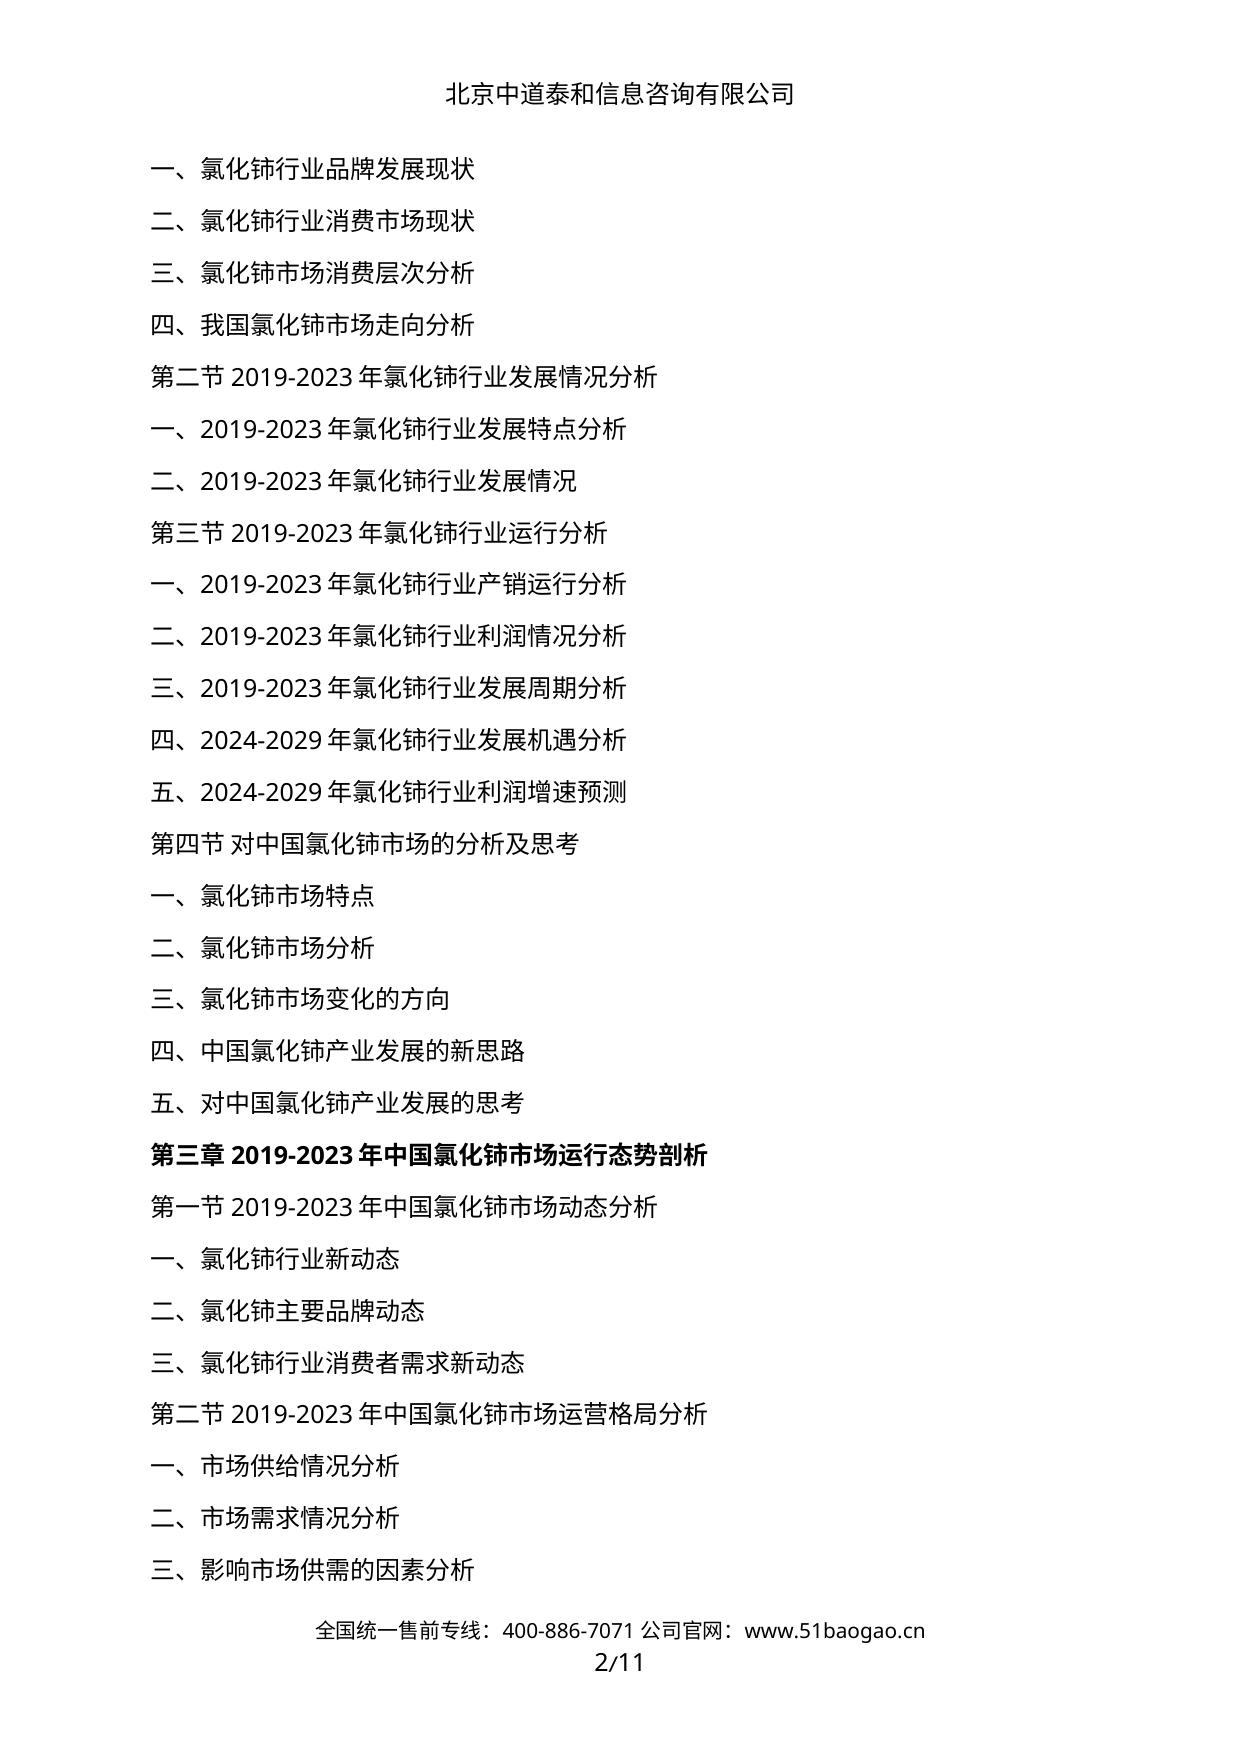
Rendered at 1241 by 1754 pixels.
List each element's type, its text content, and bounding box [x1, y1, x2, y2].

text 第四节 对中国氯化铈市场的分析及思考 [150, 824, 1090, 861]
text 三、氯化铈行业消费者需求新动态 [150, 1343, 1090, 1379]
text 四、中国氯化铈产业发展的新思路 [150, 1032, 1090, 1068]
text 一、氯化铈行业新动态 [150, 1239, 1090, 1276]
text 三、氯化铈市场变化的方向 [150, 980, 1090, 1016]
text 第二节 2019-2023年中国氯化铈市场运营格局分析 [150, 1395, 1090, 1431]
text 四、我国氯化铈市场走向分析 [150, 306, 1090, 342]
text 一、氯化铈行业品牌发展现状 [150, 150, 1090, 186]
text 一、市场供给情况分析 [150, 1447, 1090, 1483]
text 第三节 2019-2023年氯化铈行业运行分析 [150, 513, 1090, 549]
text 二、2019-2023年氯化铈行业利润情况分析 [150, 617, 1090, 653]
text 第二节 2019-2023年氯化铈行业发展情况分析 [150, 357, 1090, 394]
text 三、2019-2023年氯化铈行业发展周期分析 [150, 669, 1090, 705]
text 二、市场需求情况分析 [150, 1499, 1090, 1535]
text 二、氯化铈市场分析 [150, 928, 1090, 964]
text 五、2024-2029年氯化铈行业利润增速预测 [150, 772, 1090, 809]
text 一、2019-2023年氯化铈行业产销运行分析 [150, 565, 1090, 601]
text 三、影响市场供需的因素分析 [150, 1551, 1090, 1587]
text 二、2019-2023年氯化铈行业发展情况 [150, 461, 1090, 497]
text 一、2019-2023年氯化铈行业发展特点分析 [150, 409, 1090, 446]
text 五、对中国氯化铈产业发展的思考 [150, 1084, 1090, 1120]
text 一、氯化铈市场特点 [150, 876, 1090, 912]
text 第一节 2019-2023年中国氯化铈市场动态分析 [150, 1187, 1090, 1224]
text 二、氯化铈主要品牌动态 [150, 1291, 1090, 1327]
text 三、氯化铈市场消费层次分析 [150, 254, 1090, 290]
text 第三章 2019-2023年中国氯化铈市场运行态势剖析 [150, 1136, 1090, 1172]
text 二、氯化铈行业消费市场现状 [150, 202, 1090, 238]
text 四、2024-2029年氯化铈行业发展机遇分析 [150, 721, 1090, 757]
